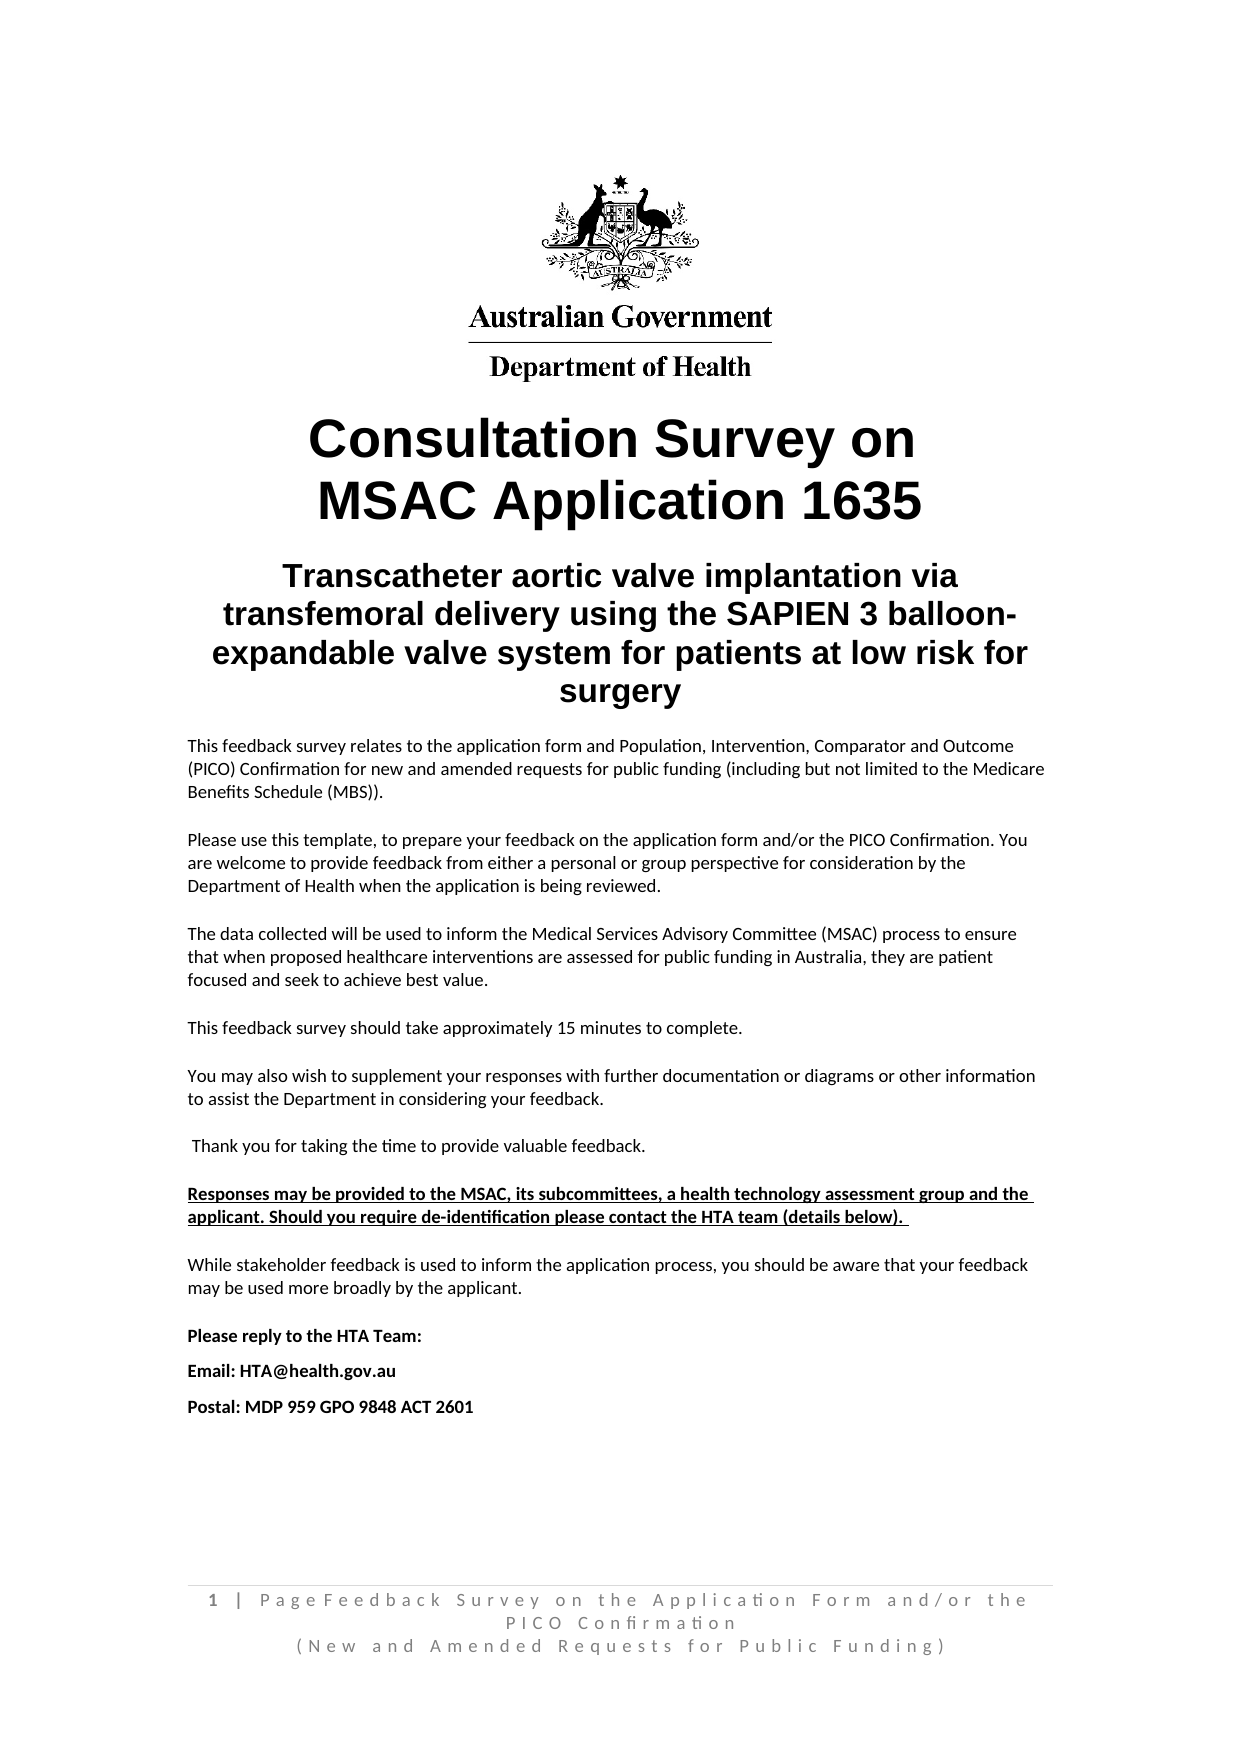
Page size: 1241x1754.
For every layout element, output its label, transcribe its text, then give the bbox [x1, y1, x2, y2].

text While stakeholder feedback is used to inform the application process, you should be aware that your feedback may be used more broadly by the applicant. [187, 1253, 1053, 1299]
text The data collected will be used to inform the Medical Services Advisory Committee (MSAC) process to ensure that when proposed healthcare interventions are assessed for public funding in Australia, they are patient focused and seek to achieve best value. [187, 922, 1053, 991]
text Please use this template, to prepare your feedback on the application form and/or the PICO Confirmation. You are welcome to provide feedback from either a personal or group perspective for consideration by the Department of Health when the application is being reviewed. [187, 828, 1053, 897]
text This feedback survey should take approximately 15 minutes to complete. [187, 1016, 1053, 1039]
text Responses may be provided to the MSAC, its subcommittees, a health technology assessment group and the applicant. Should you require de-identification please contact the HTA team (details below). [187, 1182, 1053, 1228]
text Transcatheter aortic valve implantation via transfemoral delivery using the SAPIEN 3 balloon-expandable valve system for patients at low risk for surgery [187, 556, 1053, 709]
picture [464, 175, 776, 382]
text Email: HTA@health.gov.au [187, 1359, 1053, 1382]
text Postal: MDP 959 GPO 9848 ACT 2601 [187, 1395, 1053, 1418]
text This feedback survey relates to the application form and Population, Intervention, Comparator and Outcome (PICO) Confirmation for new and amended requests for public funding (including but not limited to the Medicare Benefits Schedule (MBS)). [187, 734, 1053, 803]
text You may also wish to supplement your responses with further documentation or diagrams or other information to assist the Department in considering your feedback. [187, 1064, 1053, 1109]
text Consultation Survey on MSAC Application 1635 [187, 406, 1053, 531]
text Please reply to the HTA Team: [187, 1324, 1053, 1347]
text Thank you for taking the time to provide valuable feedback. [187, 1134, 1053, 1157]
